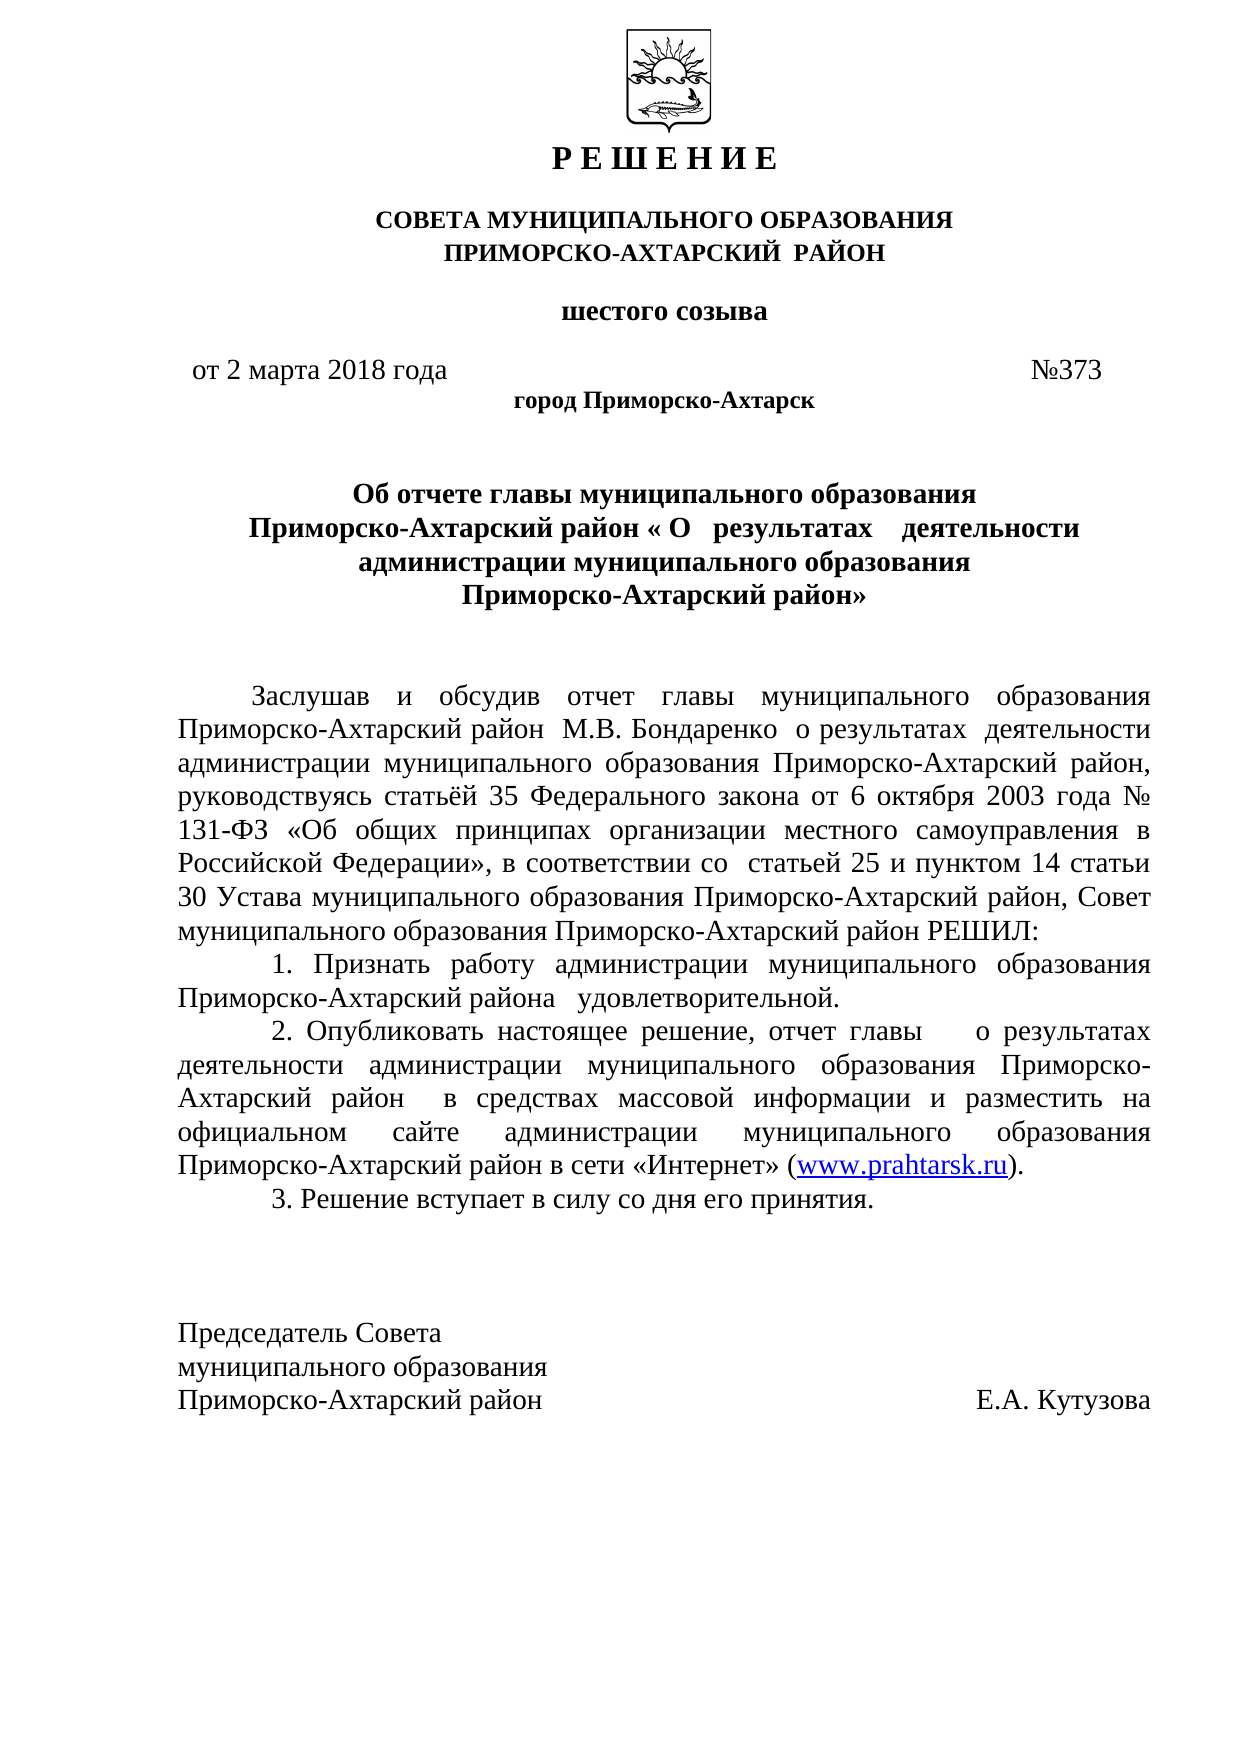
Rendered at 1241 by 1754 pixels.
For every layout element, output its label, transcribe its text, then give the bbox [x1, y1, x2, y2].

text ПРИМОРСКО-АХТАРСКИЙ РАЙОН [177, 238, 1152, 266]
text администрации муниципального образования [177, 544, 1152, 577]
text муниципального образования [177, 1349, 1152, 1382]
text шестого созыва [177, 293, 1152, 326]
text Приморско-Ахтарский район Е.А. Кутузова [177, 1382, 1152, 1449]
text Об отчете главы муниципального образования [177, 477, 1152, 510]
picture [626, 29, 712, 133]
text от 2 марта 2018 года №373 [177, 352, 1152, 386]
text СОВЕТА МУНИЦИПАЛЬНОГО ОБРАЗОВАНИЯ [177, 205, 1152, 233]
text город Приморско-Ахтарск [177, 386, 1152, 414]
text Заслушав и обсудив отчет главы муниципального образования Приморско-Ахтарский район М.В. Бондаренко о результатах деятельности администрации муниципального образования Приморско-Ахтарский район, руководствуясь статьёй 35 Федерального закона от 6 октября 2003 года № 131-ФЗ «Об общих принципах организации местного самоуправления в Российской Федерации», в соответствии со статьей 25 и пунктом 14 статьи 30 Устава муниципального образования Приморско-Ахтарский район, Совет муниципального образования Приморско-Ахтарский район РЕШИЛ: [177, 678, 1152, 946]
text Приморско-Ахтарский район» [177, 577, 1152, 611]
text 1. Признать работу администрации муниципального образования Приморско-Ахтарский района удовлетворительной. [177, 946, 1152, 1013]
text 3. Решение вступает в силу со дня его принятия. [177, 1181, 1152, 1214]
text Р Е Ш Е Н И Е [177, 139, 1152, 177]
text Приморско-Ахтарский район « О результатах деятельности [177, 510, 1152, 544]
text 2. Опубликовать настоящее решение, отчет главы о результатах деятельности администрации муниципального образования Приморско-Ахтарский район в средствах массовой информации и разместить на официальном сайте администрации муниципального образования Приморско-Ахтарский район в сети «Интернет» (www.prahtarsk.ru). [177, 1013, 1152, 1181]
text Председатель Совета [177, 1315, 1152, 1349]
